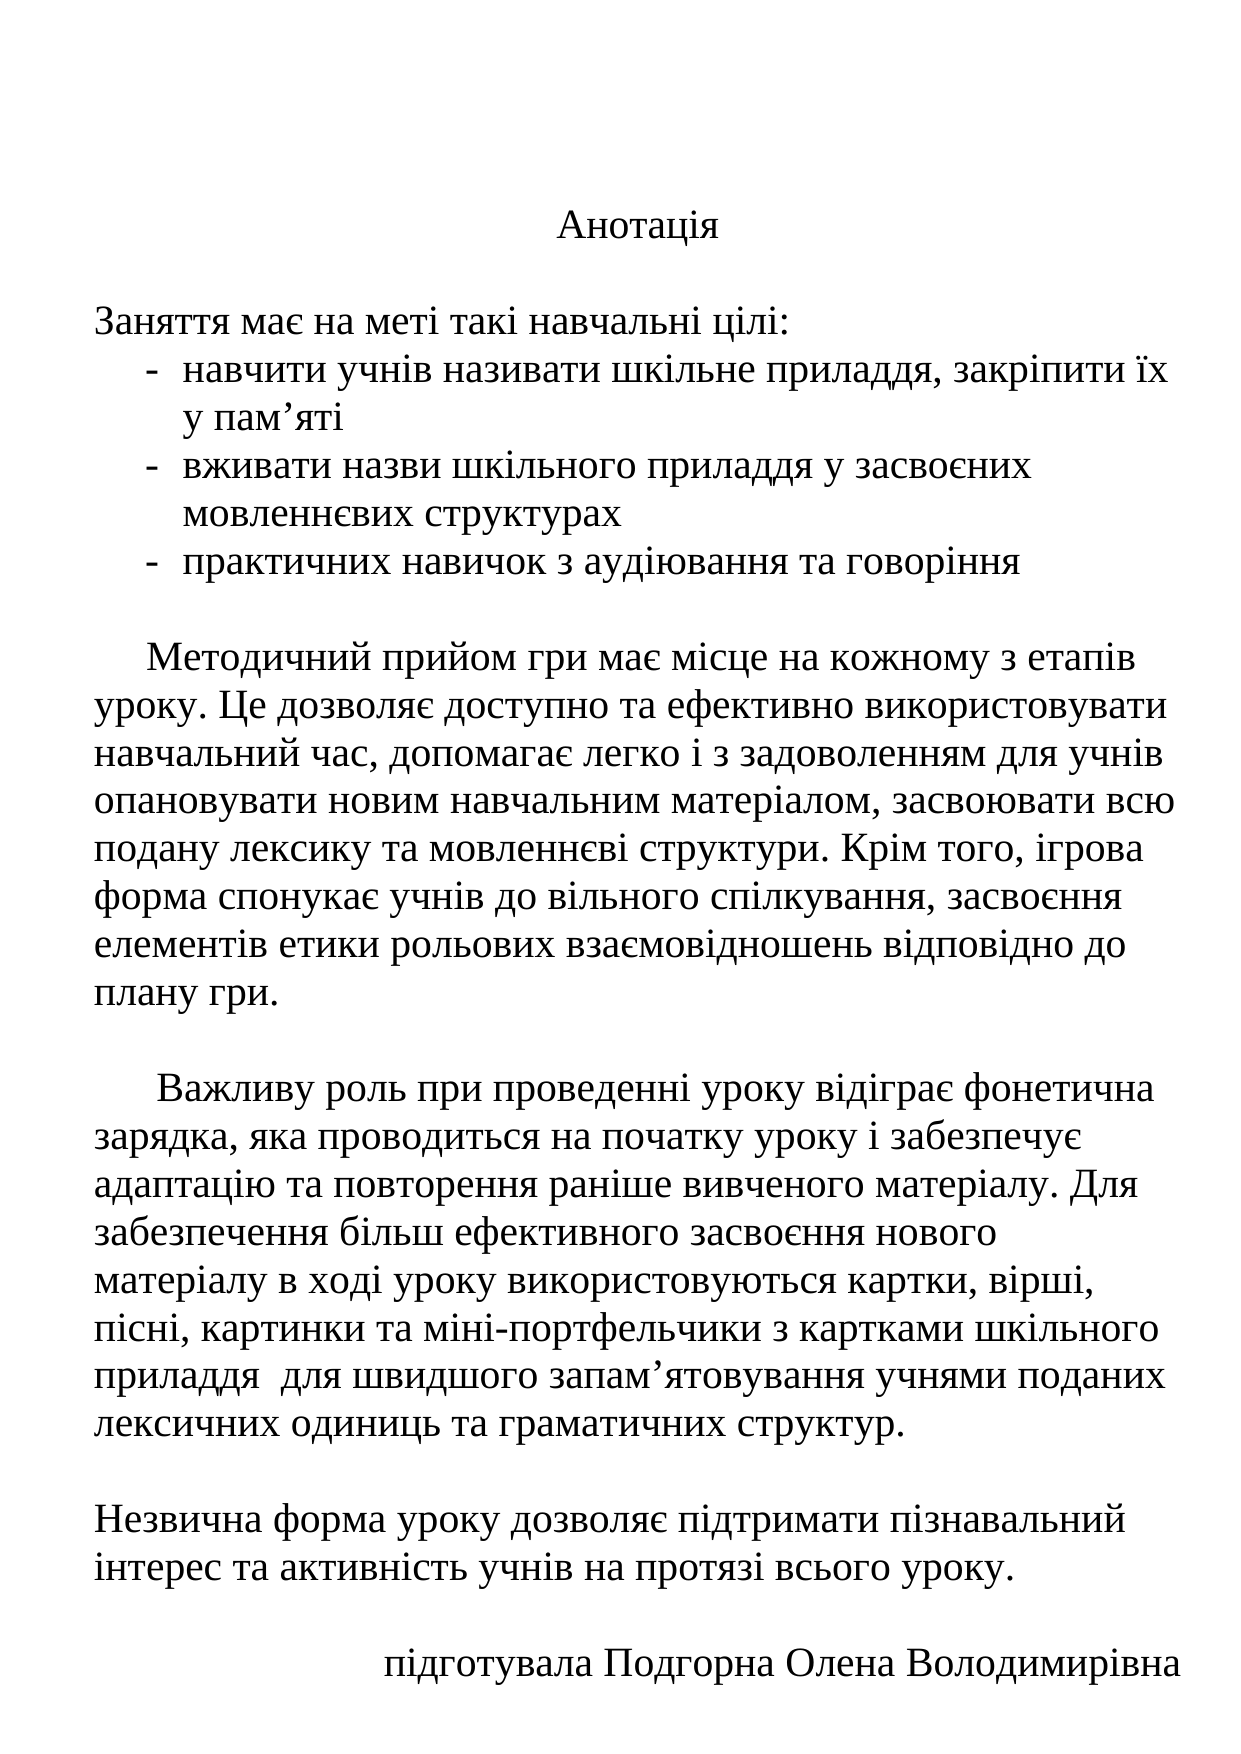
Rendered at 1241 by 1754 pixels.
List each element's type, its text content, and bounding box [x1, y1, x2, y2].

text Методичний прийом гри має місце на кожному з етапів уроку. Це дозволяє доступно та ефективно використовувати навчальний час, допомагає легко і з задоволенням для учнів опановувати новим навчальним матеріалом, засвоювати всю подану лексику та мовленнєві структури. Крім того, ігрова форма спонукає учнів до вільного спілкування, засвоєння елементів етики рольових взаємовідношень відповідно до плану гри. [94, 631, 1181, 1014]
list вживати назви шкільного приладдя у засвоєних мовленнєвих структурах [145, 439, 1181, 535]
text Важливу роль при проведенні уроку відіграє фонетична зарядка, яка проводиться на початку уроку і забезпечує адаптацію та повторення раніше вивченого матеріалу. Для забезпечення більш ефективного засвоєння нового матеріалу в ході уроку використовуються картки, вірші, пісні, картинки та міні-портфельчики з картками шкільного приладдя для швидшого запам’ятовування учнями поданих лексичних одиниць та граматичних структур. [94, 1062, 1181, 1446]
text Незвична форма уроку дозволяє підтримати пізнавальний інтерес та активність учнів на протязі всього уроку. [94, 1494, 1181, 1589]
text Заняття має на меті такі навчальні цілі: [94, 296, 1181, 344]
list практичних навичок з аудіювання та говоріння [145, 535, 1181, 583]
text підготувала Подгорна Олена Володимирівна [94, 1637, 1181, 1685]
list навчити учнів називати шкільне приладдя, закріпити їх у пам’яті [145, 344, 1181, 439]
text Анотація [94, 200, 1181, 248]
